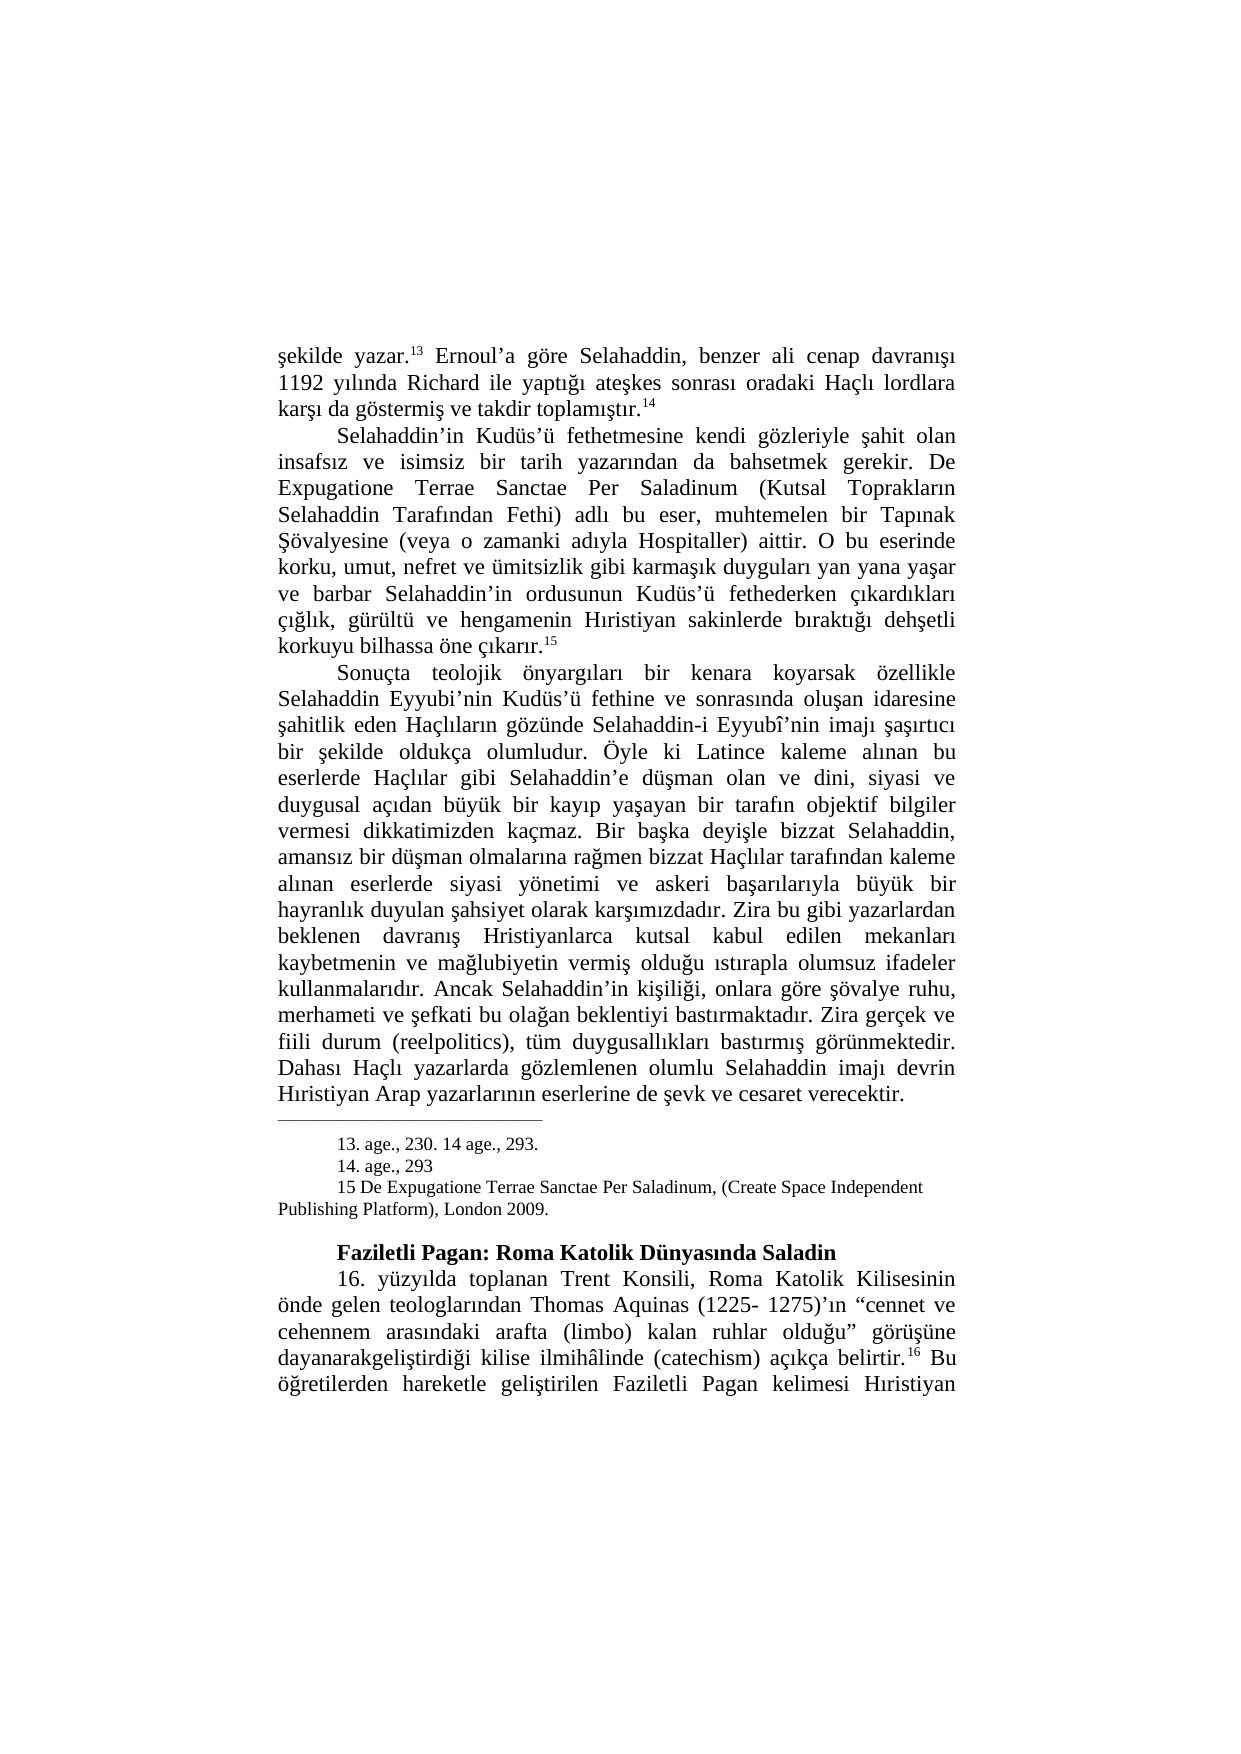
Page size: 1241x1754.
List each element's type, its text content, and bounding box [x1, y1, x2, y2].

text 14. age., 293 [278, 944, 957, 966]
text 13. age., 230. 14 age., 293. [278, 922, 957, 944]
text Faziletli Pagan: Roma Katolik Dünyasında Saladin [278, 1028, 957, 1054]
text 16. yüzyılda toplanan Trent Konsili, Roma Katolik Kilisesinin önde gelen teologlarından Thomas Aquinas (1225- 1275)’ın “cennet ve cehennem arasındaki arafta (limbo) kalan ruhlar olduğu” görüşüne dayanarakgeliştirdiği kilise ilmihâlinde (catechism) açıkça belirtir.16 Bu öğretilerden hareketle geliştirilen Faziletli Pagan kelimesi Hıristiyan teolojisinde özellikle Roma Katolik Kilisesi tarafından benimsenen bir kavram olarak Hristiyan olmayan geleneklerdeki iyi ve doğru insanları tanımlamak için kullanılmıştır. Hristiyanlar Orta Çağ boyunca Yahudi-Hristiyan geleneğine mensup olmayan ve Mesih’i tanıma fırsatı yakalayamamış ama faziletli yaşam süren iyi ve doğru insanların ayrı bir tasnifine inanan bir öğreti olarak karşımıza çıkar.17 [278, 1054, 957, 1344]
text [278, 343, 957, 448]
text ________________________________________ [278, 896, 957, 922]
text 15 De Expugatione Terrae Sanctae Per Saladinum, (Create Space Independent Publishing Platform), London 2009. [278, 966, 957, 1009]
text Sonuçta teolojik önyargıları bir kenara koyarsak özellikle Selahaddin Eyyubi’nin Kudüs’ü fethine ve sonrasında oluşan idaresine şahitlik eden Haçlıların gözünde Selahaddin-i Eyyubî’nin imajı şaşırtıcı bir şekilde oldukça olumludur. Öyle ki Latince kaleme alınan bu eserlerde Haçlılar gibi Selahaddin’e düşman olan ve dini, siyasi ve duygusal açıdan büyük bir kayıp yaşayan bir tarafın objektif bilgiler vermesi dikkatimizden kaçmaz. Bir başka deyişle bizzat Selahaddin, amansız bir düşman olmalarına rağmen bizzat Haçlılar tarafından kaleme alınan eserlerde siyasi yönetimi ve askeri başarılarıyla büyük bir hayranlık duyulan şahsiyet olarak karşımızdadır. Zira bu gibi yazarlardan beklenen davranış Hristiyanlarca kutsal kabul edilen mekanları kaybetmenin ve mağlubiyetin vermiş olduğu ıstırapla olumsuz ifadeler kullanmalarıdır. Ancak Selahaddin’in kişiliği, onlara göre şövalye ruhu, merhameti ve şefkati bu olağan beklentiyi bastırmaktadır. Zira gerçek ve fiili durum (reelpolitics), tüm duygusallıkları bastırmış görünmektedir. Dahası Haçlı yazarlarda gözlemlenen olumlu Selahaddin imajı devrin Hıristiyan Arap yazarlarının eserlerine de şevk ve cesaret verecektir. [278, 448, 957, 896]
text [278, 1344, 957, 1397]
